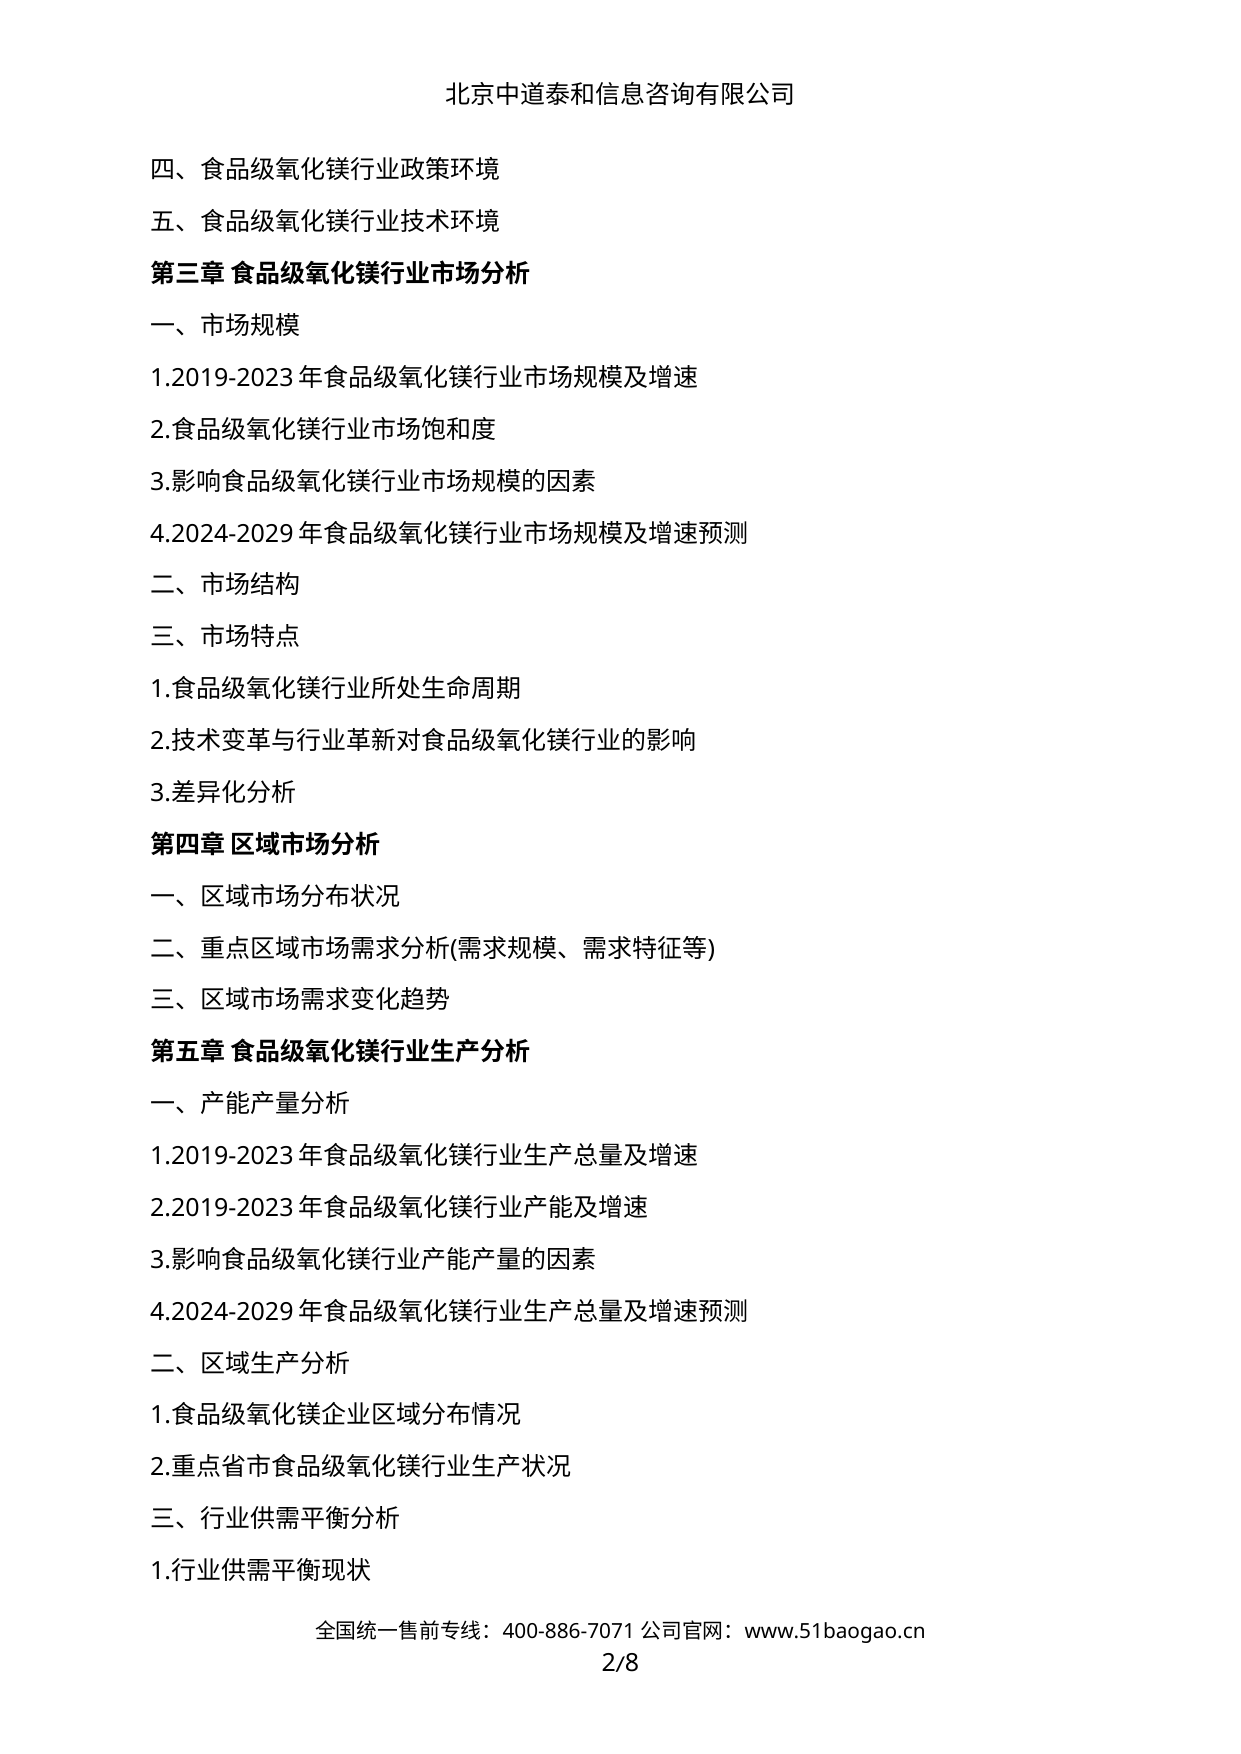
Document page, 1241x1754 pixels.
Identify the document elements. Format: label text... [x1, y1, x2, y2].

text 二、市场结构 [150, 565, 1090, 601]
text 1.2019-2023年食品级氧化镁行业市场规模及增速 [150, 357, 1090, 394]
text 二、重点区域市场需求分析(需求规模、需求特征等) [150, 928, 1090, 964]
text 三、行业供需平衡分析 [150, 1499, 1090, 1535]
text 1.食品级氧化镁行业所处生命周期 [150, 669, 1090, 705]
text 3.差异化分析 [150, 772, 1090, 809]
text 第三章 食品级氧化镁行业市场分析 [150, 254, 1090, 290]
text 2.食品级氧化镁行业市场饱和度 [150, 409, 1090, 446]
text 四、食品级氧化镁行业政策环境 [150, 150, 1090, 186]
text 1.行业供需平衡现状 [150, 1551, 1090, 1587]
text 3.影响食品级氧化镁行业市场规模的因素 [150, 461, 1090, 497]
text 1.食品级氧化镁企业区域分布情况 [150, 1395, 1090, 1431]
text 二、区域生产分析 [150, 1343, 1090, 1379]
text 一、市场规模 [150, 306, 1090, 342]
text 一、区域市场分布状况 [150, 876, 1090, 912]
text 3.影响食品级氧化镁行业产能产量的因素 [150, 1239, 1090, 1276]
text 第四章 区域市场分析 [150, 824, 1090, 861]
text 4.2024-2029年食品级氧化镁行业市场规模及增速预测 [150, 513, 1090, 549]
text 三、市场特点 [150, 617, 1090, 653]
text 2.重点省市食品级氧化镁行业生产状况 [150, 1447, 1090, 1483]
text 三、区域市场需求变化趋势 [150, 980, 1090, 1016]
text 2.2019-2023年食品级氧化镁行业产能及增速 [150, 1187, 1090, 1224]
text 4.2024-2029年食品级氧化镁行业生产总量及增速预测 [150, 1291, 1090, 1327]
text 一、产能产量分析 [150, 1084, 1090, 1120]
text 五、食品级氧化镁行业技术环境 [150, 202, 1090, 238]
text 第五章 食品级氧化镁行业生产分析 [150, 1032, 1090, 1068]
text 1.2019-2023年食品级氧化镁行业生产总量及增速 [150, 1136, 1090, 1172]
text 2.技术变革与行业革新对食品级氧化镁行业的影响 [150, 721, 1090, 757]
